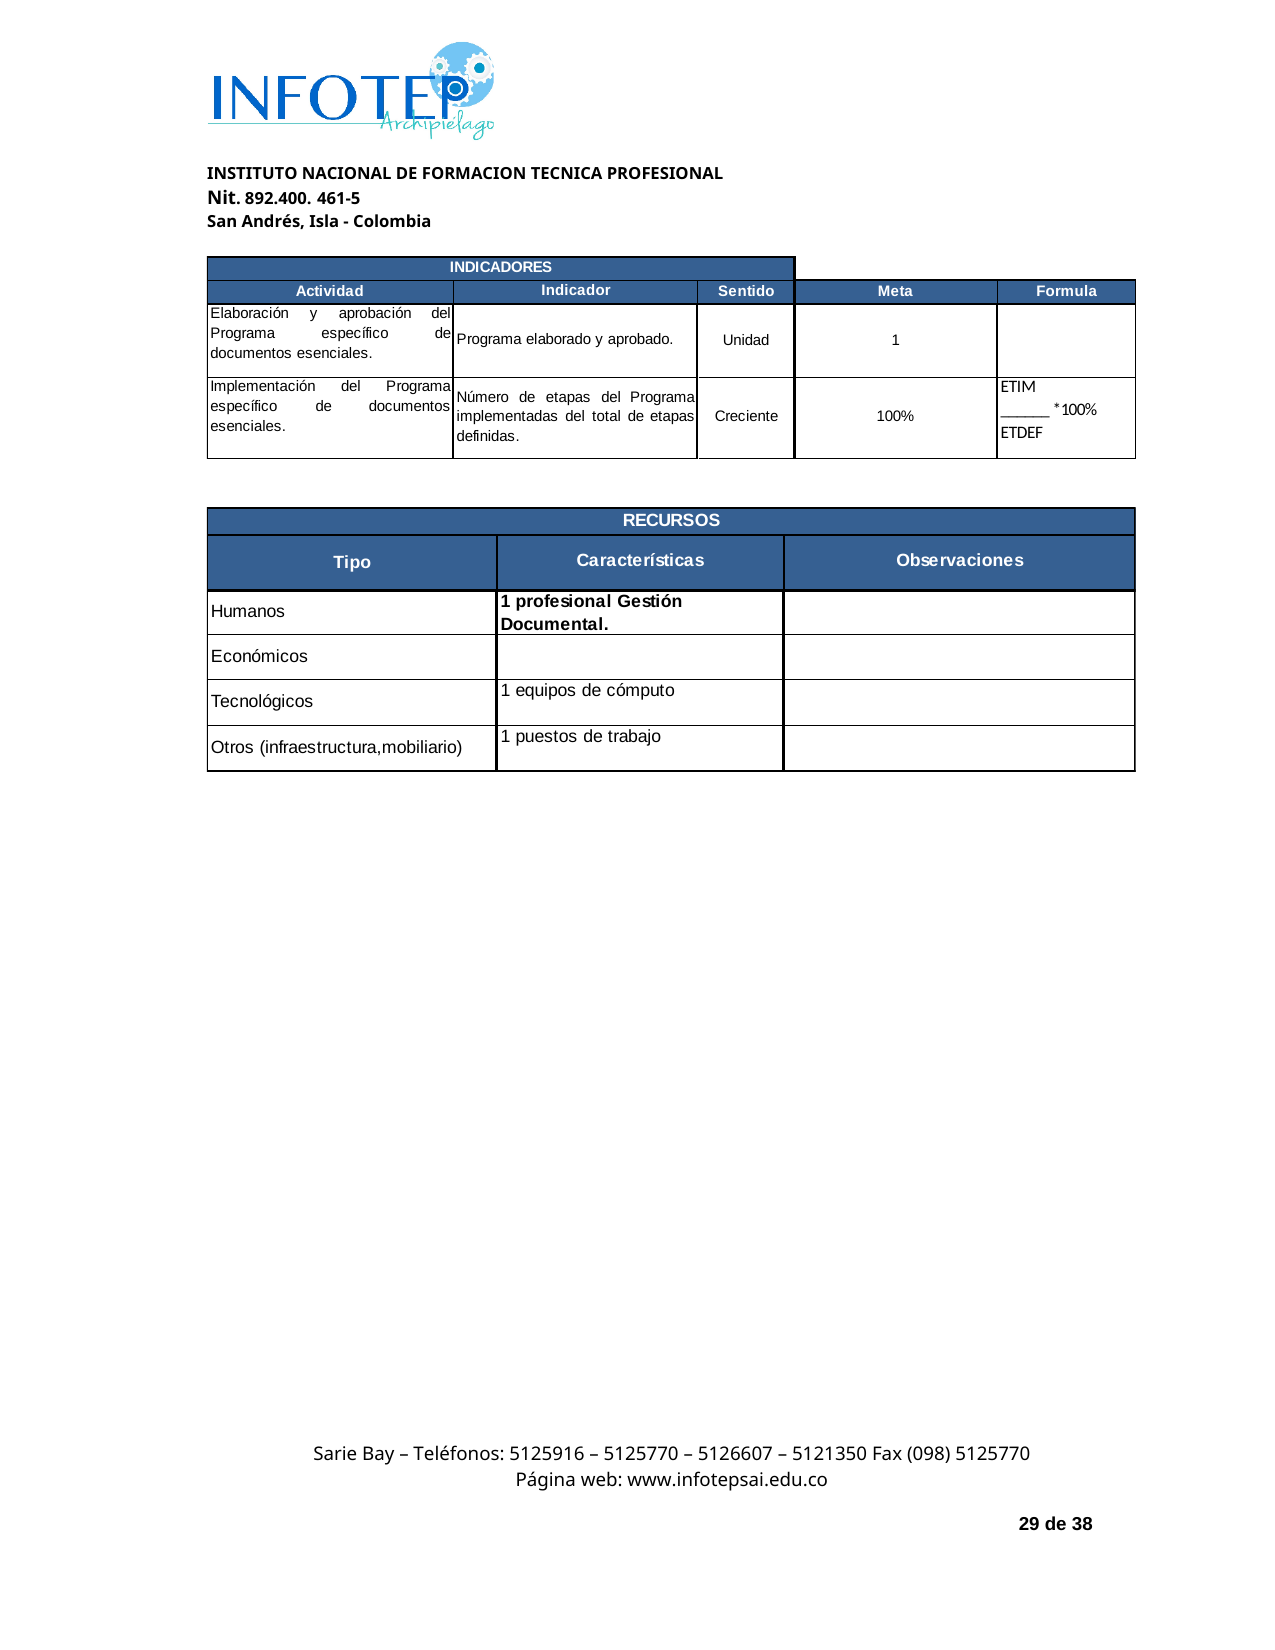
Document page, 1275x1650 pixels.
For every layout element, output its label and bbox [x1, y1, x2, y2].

picture [206, 40, 494, 141]
